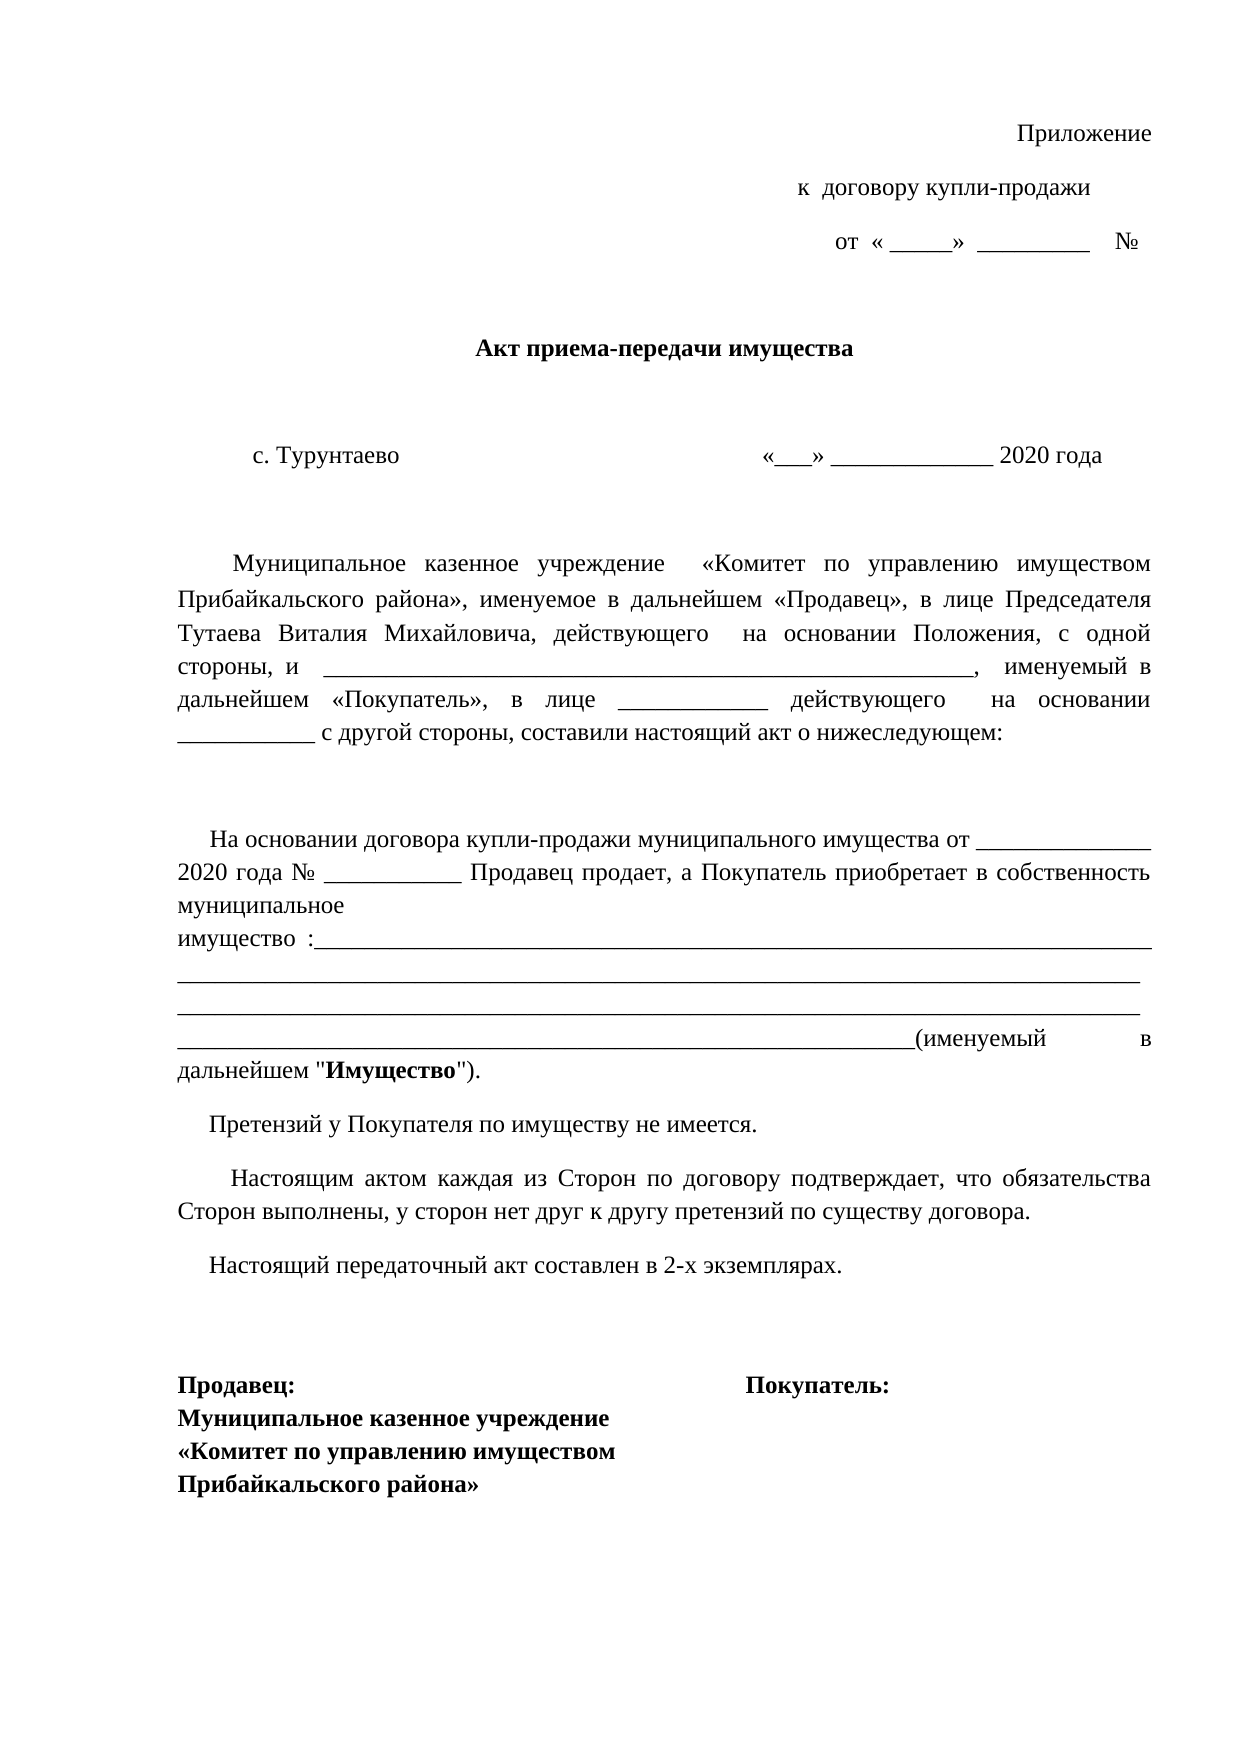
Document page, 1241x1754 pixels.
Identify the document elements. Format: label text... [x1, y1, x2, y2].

text от « _____» _________ № [783, 226, 1152, 254]
text Муниципальное казенное учреждение «Комитет по управлению имуществом Прибайкальского района», именуемое в дальнейшем «Продавец», в лице Председателя Тутаева Виталия Михайловича, действующего на основании Положения, с одной стороны, и ____________________________________________________, именуемый в дальнейшем «Покупатель», в лице ____________ действующего на основании ___________ с другой стороны, составили настоящий акт о нижеследующем: [177, 548, 1152, 746]
text к договору купли-продажи [783, 172, 1152, 201]
text Претензий у Покупателя по имуществу не имеется. [177, 1109, 1152, 1138]
text Акт приема-передачи имущества [177, 333, 1152, 362]
text Муниципальное казенное учреждение [177, 1403, 1152, 1432]
text На основании договора купли-продажи муниципального имущества от ______________ 2020 года № ___________ Продавец продает, а Покупатель приобретает в собственность муниципальное имущество :________________________________________________________________________________________________________________________________________________________________________________________________________________________________________________________________________________________(именуемый в дальнейшем "Имущество"). [177, 824, 1152, 1084]
text Продавец: Покупатель: [177, 1370, 1152, 1399]
text с. Турунтаево «___» _____________ 2020 года [177, 441, 1152, 469]
text Настоящий передаточный акт составлен в 2-х экземплярах. [177, 1250, 1152, 1279]
text «Комитет по управлению имуществом [177, 1436, 1152, 1465]
text Прибайкальского района» [177, 1469, 1152, 1498]
text Настоящим актом каждая из Сторон по договору подтверждает, что обязательства Сторон выполнены, у сторон нет друг к другу претензий по существу договора. [177, 1163, 1152, 1225]
text Приложение [177, 118, 1152, 147]
